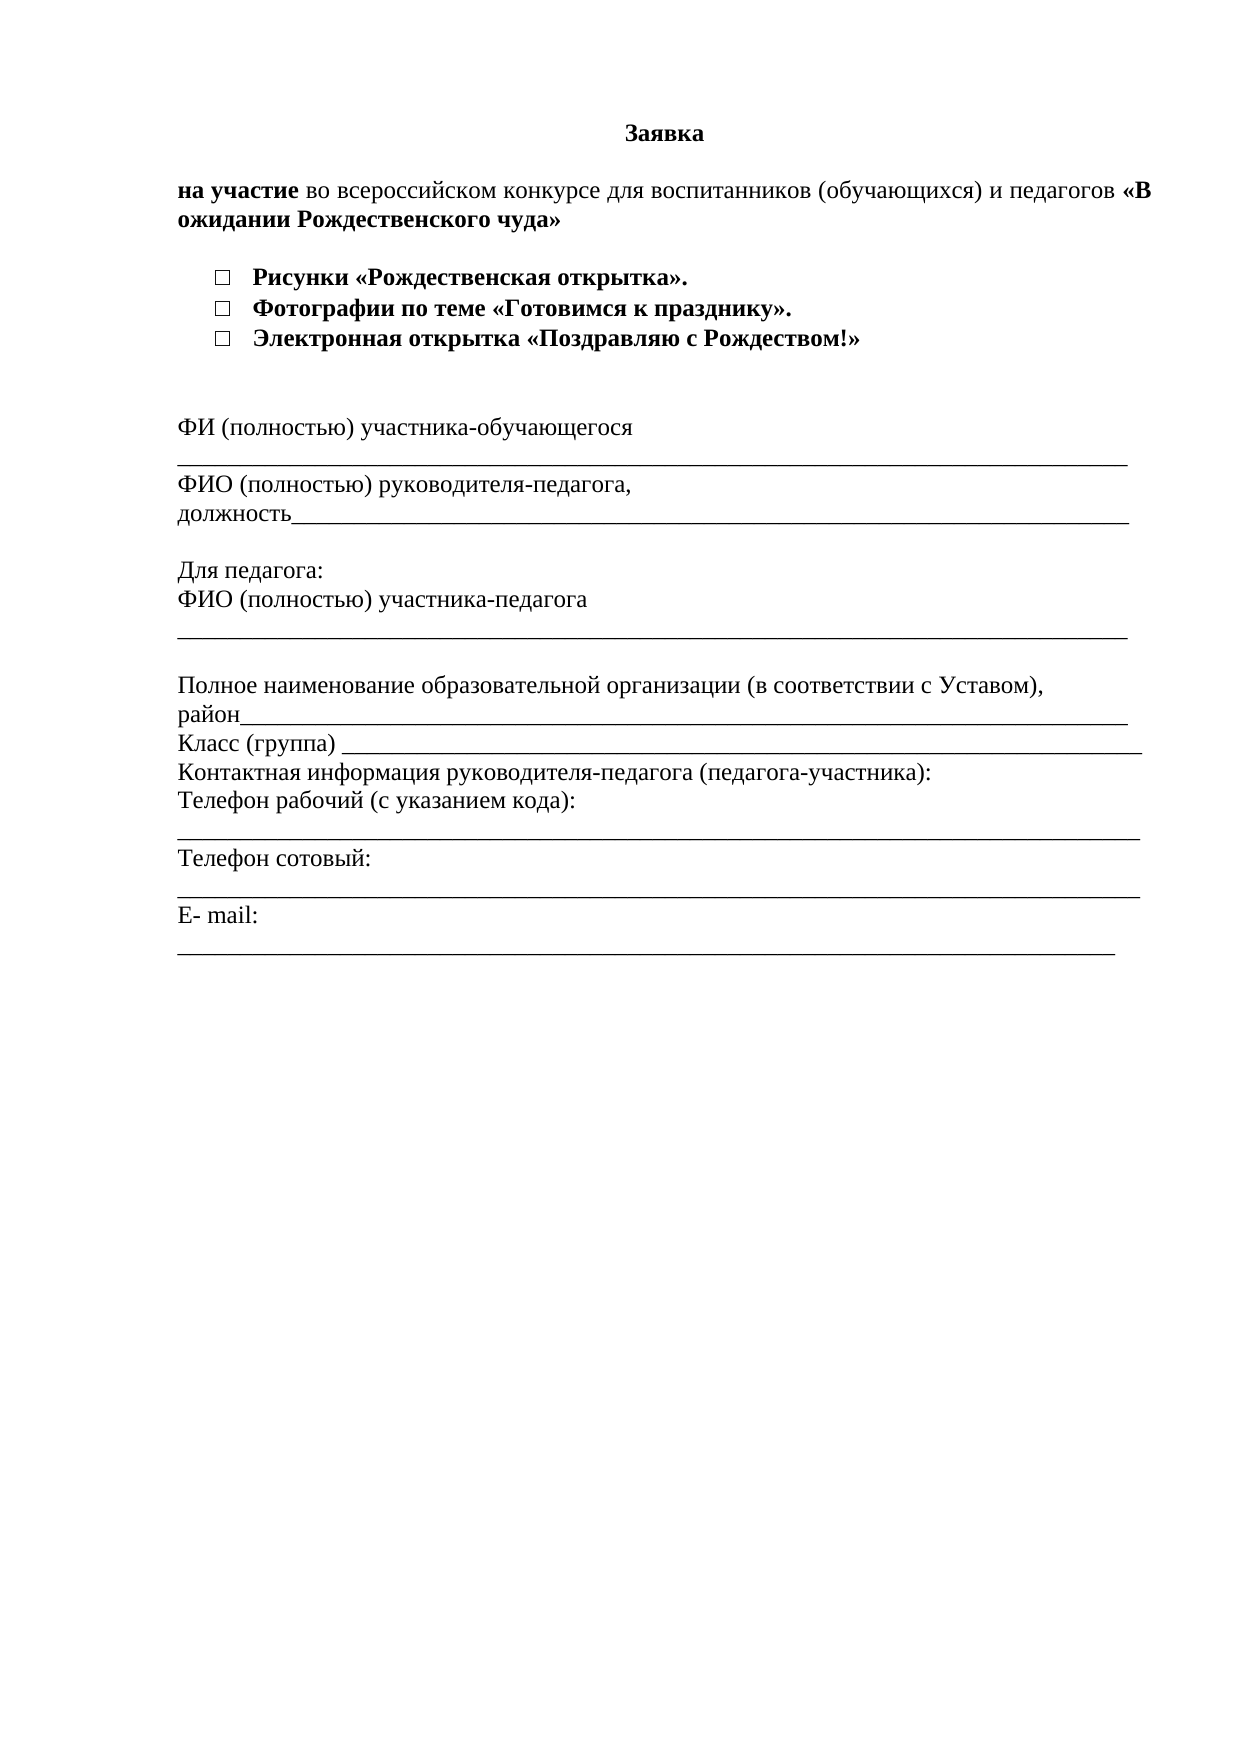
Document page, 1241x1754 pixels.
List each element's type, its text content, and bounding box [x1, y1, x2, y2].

text Для педагога: [177, 556, 1152, 584]
text Заявка [177, 118, 1152, 147]
text ФИО (полностью) руководителя-педагога, должность___________________________________________________________________ [177, 469, 1152, 527]
text Класс (группа) ________________________________________________________________ [177, 728, 1152, 757]
text Полное наименование образовательной организации (в соответствии с Уставом), район_______________________________________________________________________ [177, 671, 1152, 728]
list Рисунки «Рождественская открытка». [215, 262, 1152, 293]
text Телефон сотовый: _____________________________________________________________________________ [177, 843, 1152, 901]
text Контактная информация руководителя-педагога (педагога-участника): [177, 757, 1152, 786]
text Телефон рабочий (с указанием кода): _____________________________________________________________________________ [177, 786, 1152, 843]
text ФИО (полностью) участника-педагога ____________________________________________________________________________ [177, 584, 1152, 642]
text ФИ (полностью) участника-обучающегося ____________________________________________________________________________ [177, 412, 1152, 469]
text E- mail: ___________________________________________________________________________ [177, 901, 1152, 958]
text на участие во всероссийском конкурсе для воспитанников (обучающихся) и педагогов «В ожидании Рождественского чуда» [177, 176, 1152, 233]
list Электронная открытка «Поздравляю с Рождеством!» [215, 323, 1152, 354]
list Фотографии по теме «Готовимся к празднику». [215, 293, 1152, 323]
